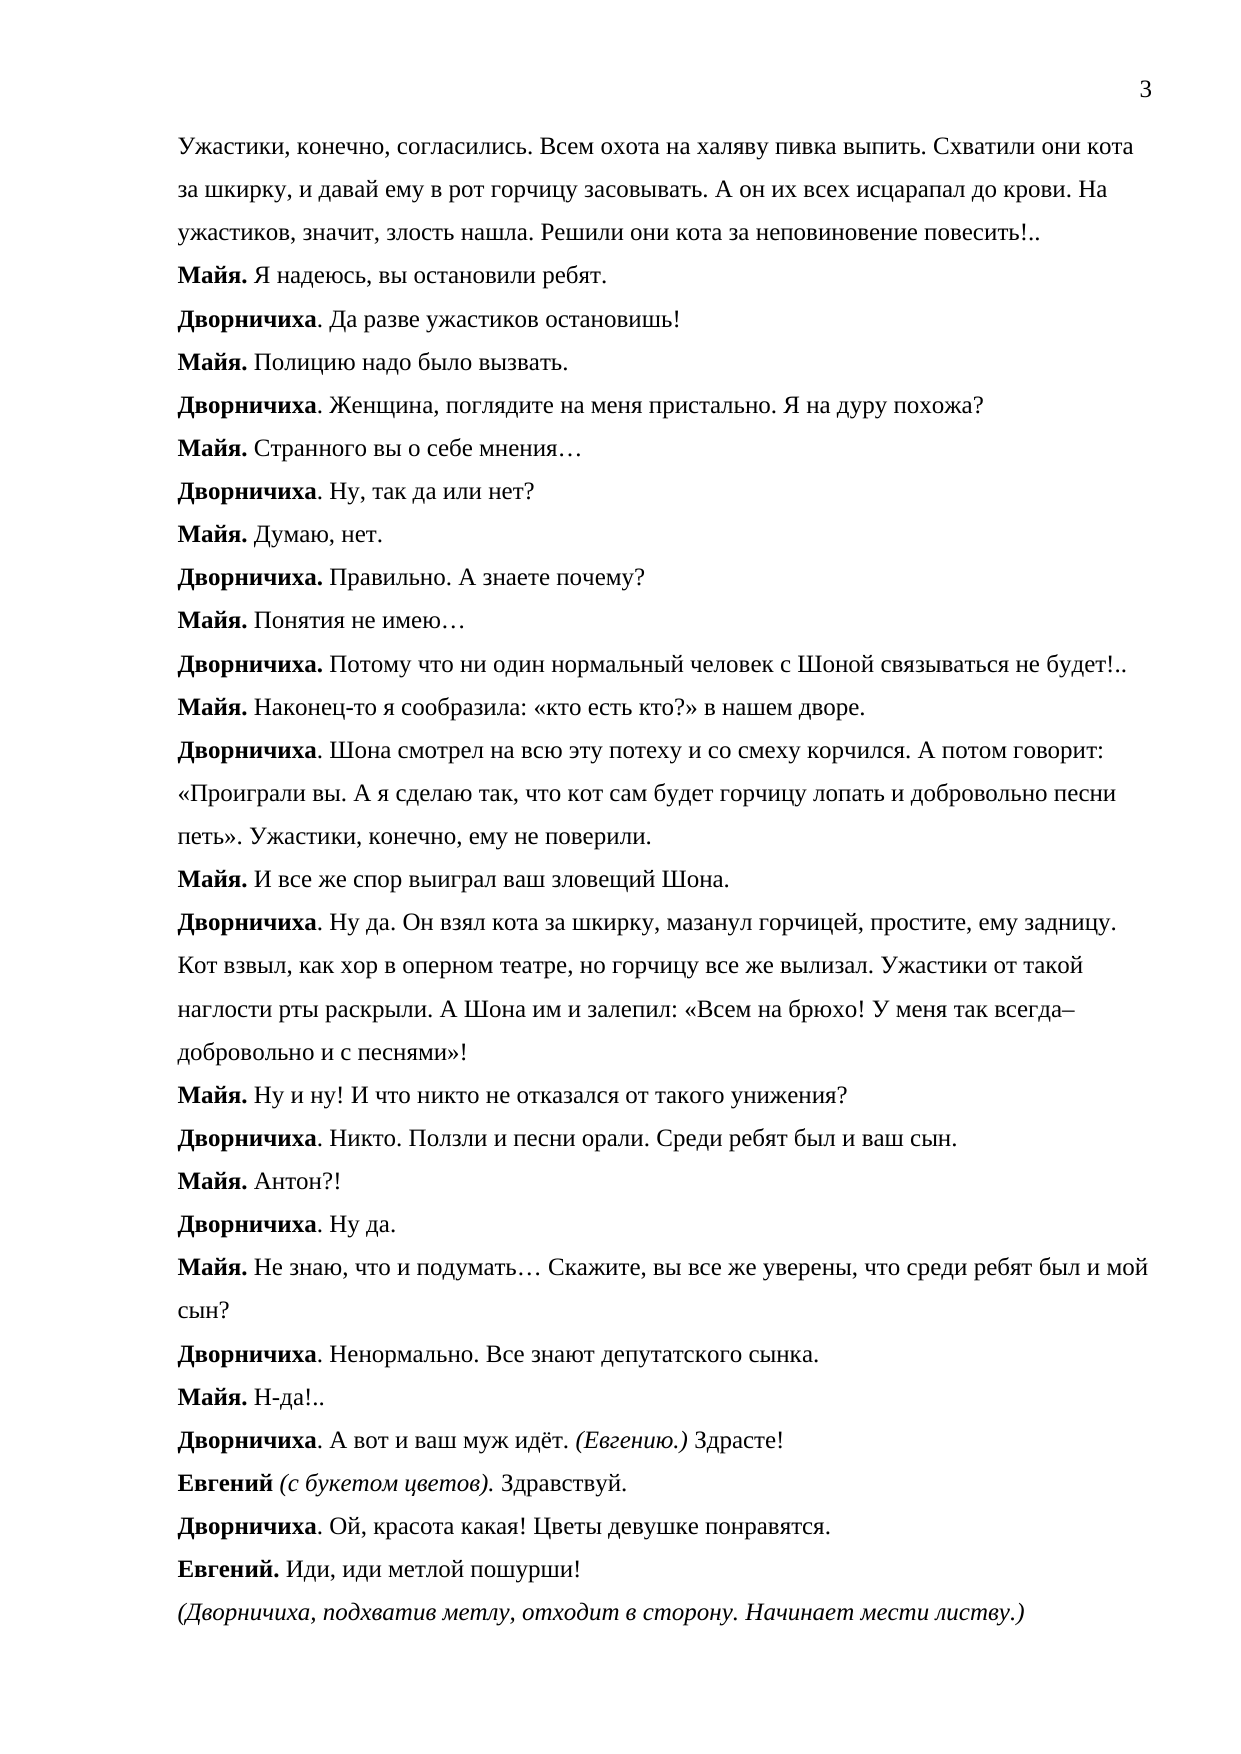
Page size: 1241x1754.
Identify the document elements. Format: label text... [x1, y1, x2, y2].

text Майя. Не знаю, что и подумать… Скажите, вы все же уверены, что среди ребят был и мой [177, 1252, 1152, 1281]
text Майя. Понятия не имею… [177, 606, 1152, 634]
text Дворничиха. Ну да. Он взял кота за шкирку, мазанул горчицей, простите, ему задницу. [177, 907, 1152, 936]
text (Дворничиха, подхватив метлу, отходит в сторону. Начинает мести листву.) [177, 1597, 1152, 1626]
text ужастиков, значит, злость нашла. Решили они кота за неповиновение повесить!.. [177, 217, 1152, 246]
text Евгений. Иди, иди метлой пошурши! [177, 1554, 1152, 1583]
text Ужастики, конечно, согласились. Всем охота на халяву пивка выпить. Схватили они кота [177, 131, 1152, 160]
text Дворничиха. А вот и ваш муж идёт. (Евгению.) Здрасте! [177, 1425, 1152, 1454]
text Майя. И все же спор выиграл ваш зловещий Шона. [177, 864, 1152, 893]
text Дворничиха. Никто. Ползли и песни орали. Среди ребят был и ваш сын. [177, 1123, 1152, 1152]
text Майя. Ну и ну! И что никто не отказался от такого унижения? [177, 1080, 1152, 1109]
text Дворничиха. Ну да. [177, 1209, 1152, 1238]
text Майя. Думаю, нет. [177, 519, 1152, 548]
text наглости рты раскрыли. А Шона им и залепил: «Всем на брюхо! У меня так всегда– [177, 994, 1152, 1022]
text петь». Ужастики, конечно, ему не поверили. [177, 821, 1152, 850]
text добровольно и с песнями»! [177, 1037, 1152, 1066]
text «Проиграли вы. А я сделаю так, что кот сам будет горчицу лопать и добровольно песни [177, 778, 1152, 807]
text Майя. Странного вы о себе мнения… [177, 433, 1152, 462]
text Дворничиха. Женщина, поглядите на меня пристально. Я на дуру похожа? [177, 390, 1152, 419]
text Дворничиха. Правильно. А знаете почему? [177, 562, 1152, 591]
text Дворничиха. Потому что ни один нормальный человек с Шоной связываться не будет!.. [177, 649, 1152, 677]
text Дворничиха. Ну, так да или нет? [177, 476, 1152, 505]
text Дворничиха. Шона смотрел на всю эту потеху и со смеху корчился. А потом говорит: [177, 735, 1152, 764]
text Евгений (с букетом цветов). Здравствуй. [177, 1468, 1152, 1497]
text Дворничиха. Ой, красота какая! Цветы девушке понравятся. [177, 1511, 1152, 1540]
text Майя. Антон?! [177, 1166, 1152, 1195]
text Дворничиха. Ненормально. Все знают депутатского сынка. [177, 1339, 1152, 1367]
text сын? [177, 1296, 1152, 1324]
text Дворничиха. Да разве ужастиков остановишь! [177, 304, 1152, 332]
text Майя. Наконец-то я сообразила: «кто есть кто?» в нашем дворе. [177, 692, 1152, 721]
text Майя. Полицию надо было вызвать. [177, 347, 1152, 376]
text Майя. Я надеюсь, вы остановили ребят. [177, 261, 1152, 289]
text Майя. Н-да!.. [177, 1382, 1152, 1411]
text Кот взвыл, как хор в оперном театре, но горчицу все же вылизал. Ужастики от такой [177, 951, 1152, 979]
text за шкирку, и давай ему в рот горчицу засовывать. А он их всех исцарапал до крови. На [177, 174, 1152, 203]
